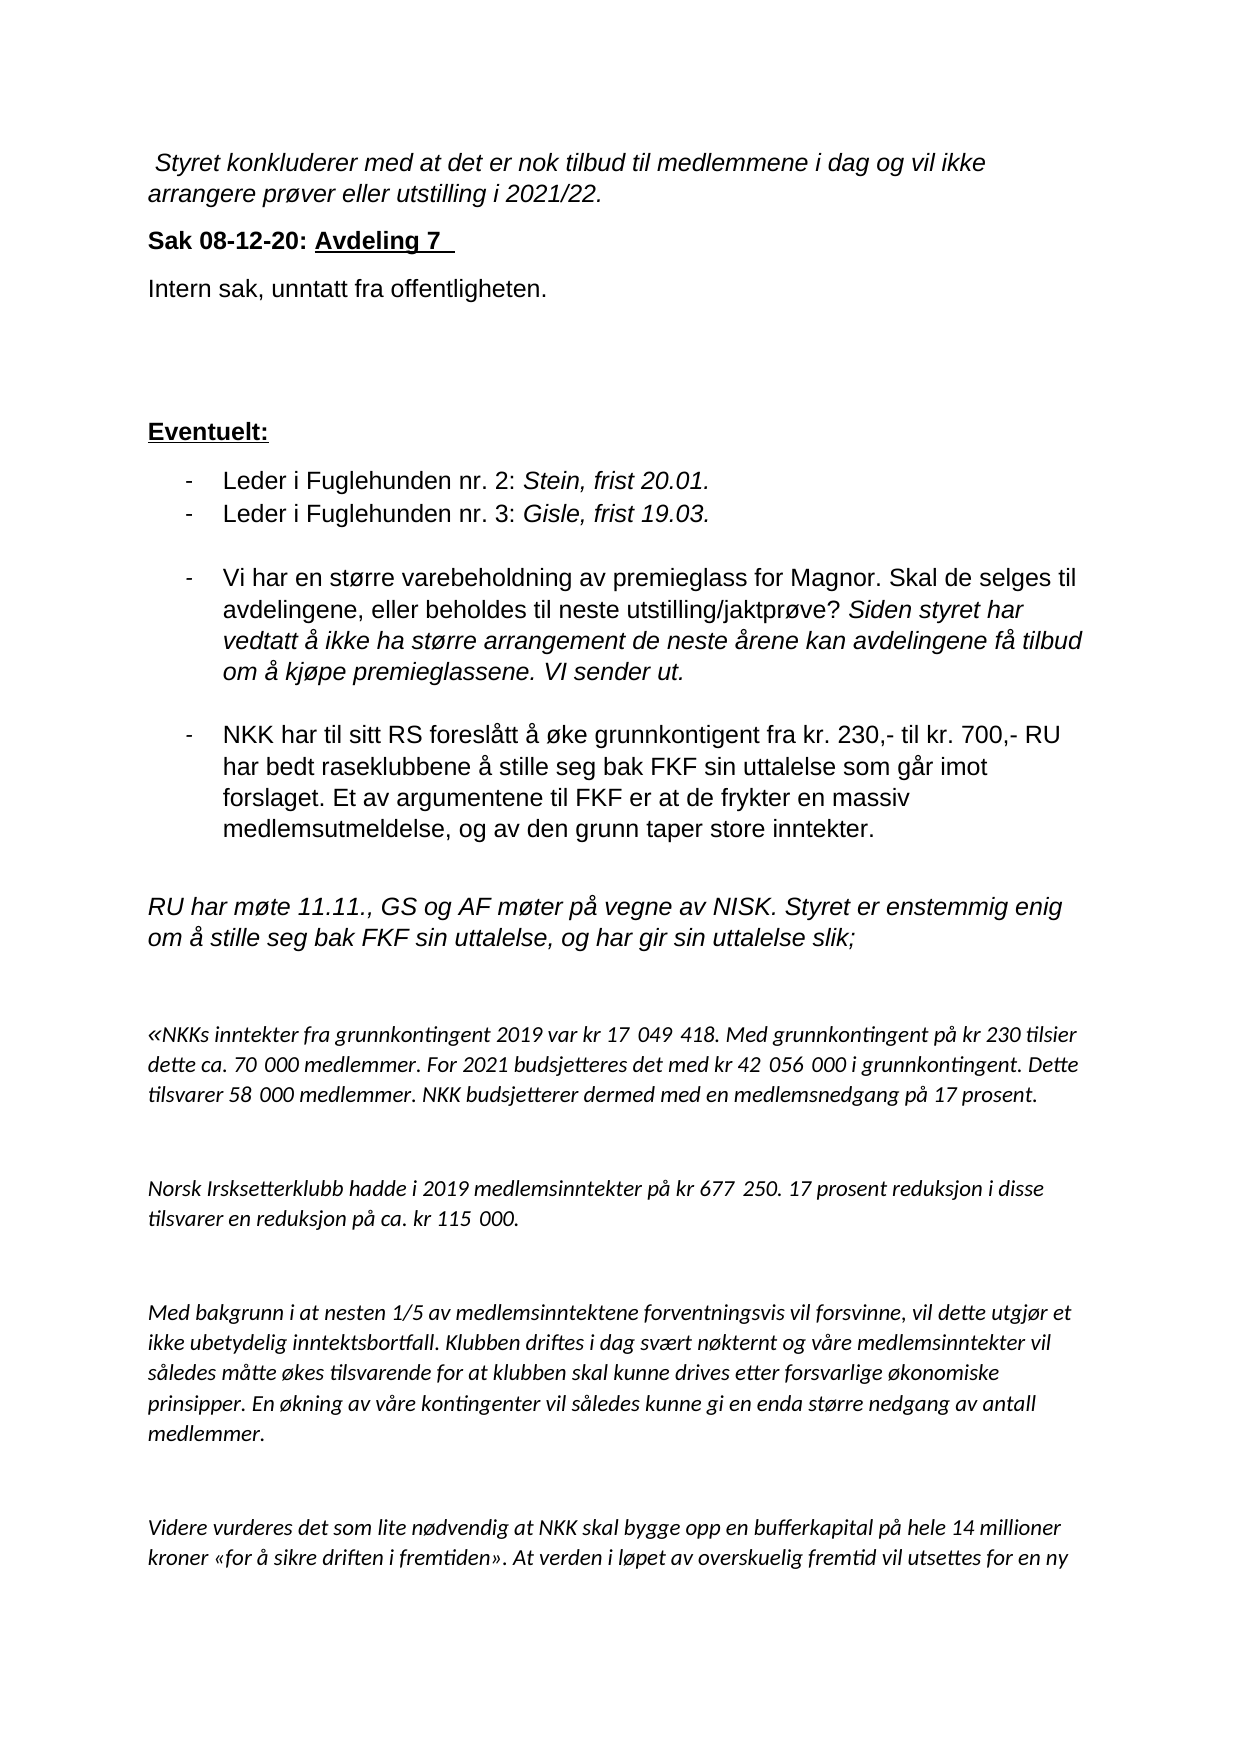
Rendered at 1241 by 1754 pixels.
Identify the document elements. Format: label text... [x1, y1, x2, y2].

list Leder i Fuglehunden nr. 3: Gisle, frist 19.03. [185, 498, 1093, 528]
text Intern sak, unntatt fra offentligheten. [148, 274, 1093, 303]
list Leder i Fuglehunden nr. 2: Stein, frist 20.01. [185, 465, 1093, 495]
text Sak 08-12-20: Avdeling 7 [148, 226, 1093, 255]
text «NKKs inntekter fra grunnkontingent 2019 var kr 17 049 418. Med grunnkontingent på kr 230 tilsier dette ca. 70 000 medlemmer. For 2021 budsjetteres det med kr 42 056 000 i grunnkontingent. Dette tilsvarer 58 000 medlemmer. NKK budsjetterer dermed med en medlemsnedgang på 17 prosent. [148, 1019, 1093, 1108]
list Vi har en større varebeholdning av premieglass for Magnor. Skal de selges til avdelingene, eller beholdes til neste utstilling/jaktprøve? Siden styret har vedtatt å ikke ha større arrangement de neste årene kan avdelingene få tilbud om å kjøpe premieglassene. VI sender ut. [185, 562, 1093, 685]
text RU har møte 11.11., GS og AF møter på vegne av NISK. Styret er enstemmig enig om å stille seg bak FKF sin uttalelse, og har gir sin uttalelse slik; [148, 892, 1093, 952]
list NKK har til sitt RS foreslått å øke grunnkontigent fra kr. 230,- til kr. 700,- RU har bedt raseklubbene å stille seg bak FKF sin uttalelse som går imot forslaget. Et av argumentene til FKF er at de frykter en massiv medlemsutmeldelse, og av den grunn taper store inntekter. [185, 719, 1093, 842]
text Norsk Irsksetterklubb hadde i 2019 medlemsinntekter på kr 677 250. 17 prosent reduksjon i disse tilsvarer en reduksjon på ca. kr 115 000. [148, 1174, 1093, 1232]
text Med bakgrunn i at nesten 1/5 av medlemsinntektene forventningsvis vil forsvinne, vil dette utgjør et ikke ubetydelig inntektsbortfall. Klubben driftes i dag svært nøkternt og våre medlemsinntekter vil således måtte økes tilsvarende for at klubben skal kunne drives etter forsvarlige økonomiske prinsipper. En økning av våre kontingenter vil således kunne gi en enda større nedgang av antall medlemmer. [148, 1298, 1093, 1447]
text Eventuelt: [148, 417, 1093, 446]
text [148, 1513, 1093, 1571]
text Styret konkluderer med at det er nok tilbud til medlemmene i dag og vil ikke arrangere prøver eller utstilling i 2021/22. [148, 148, 1093, 207]
